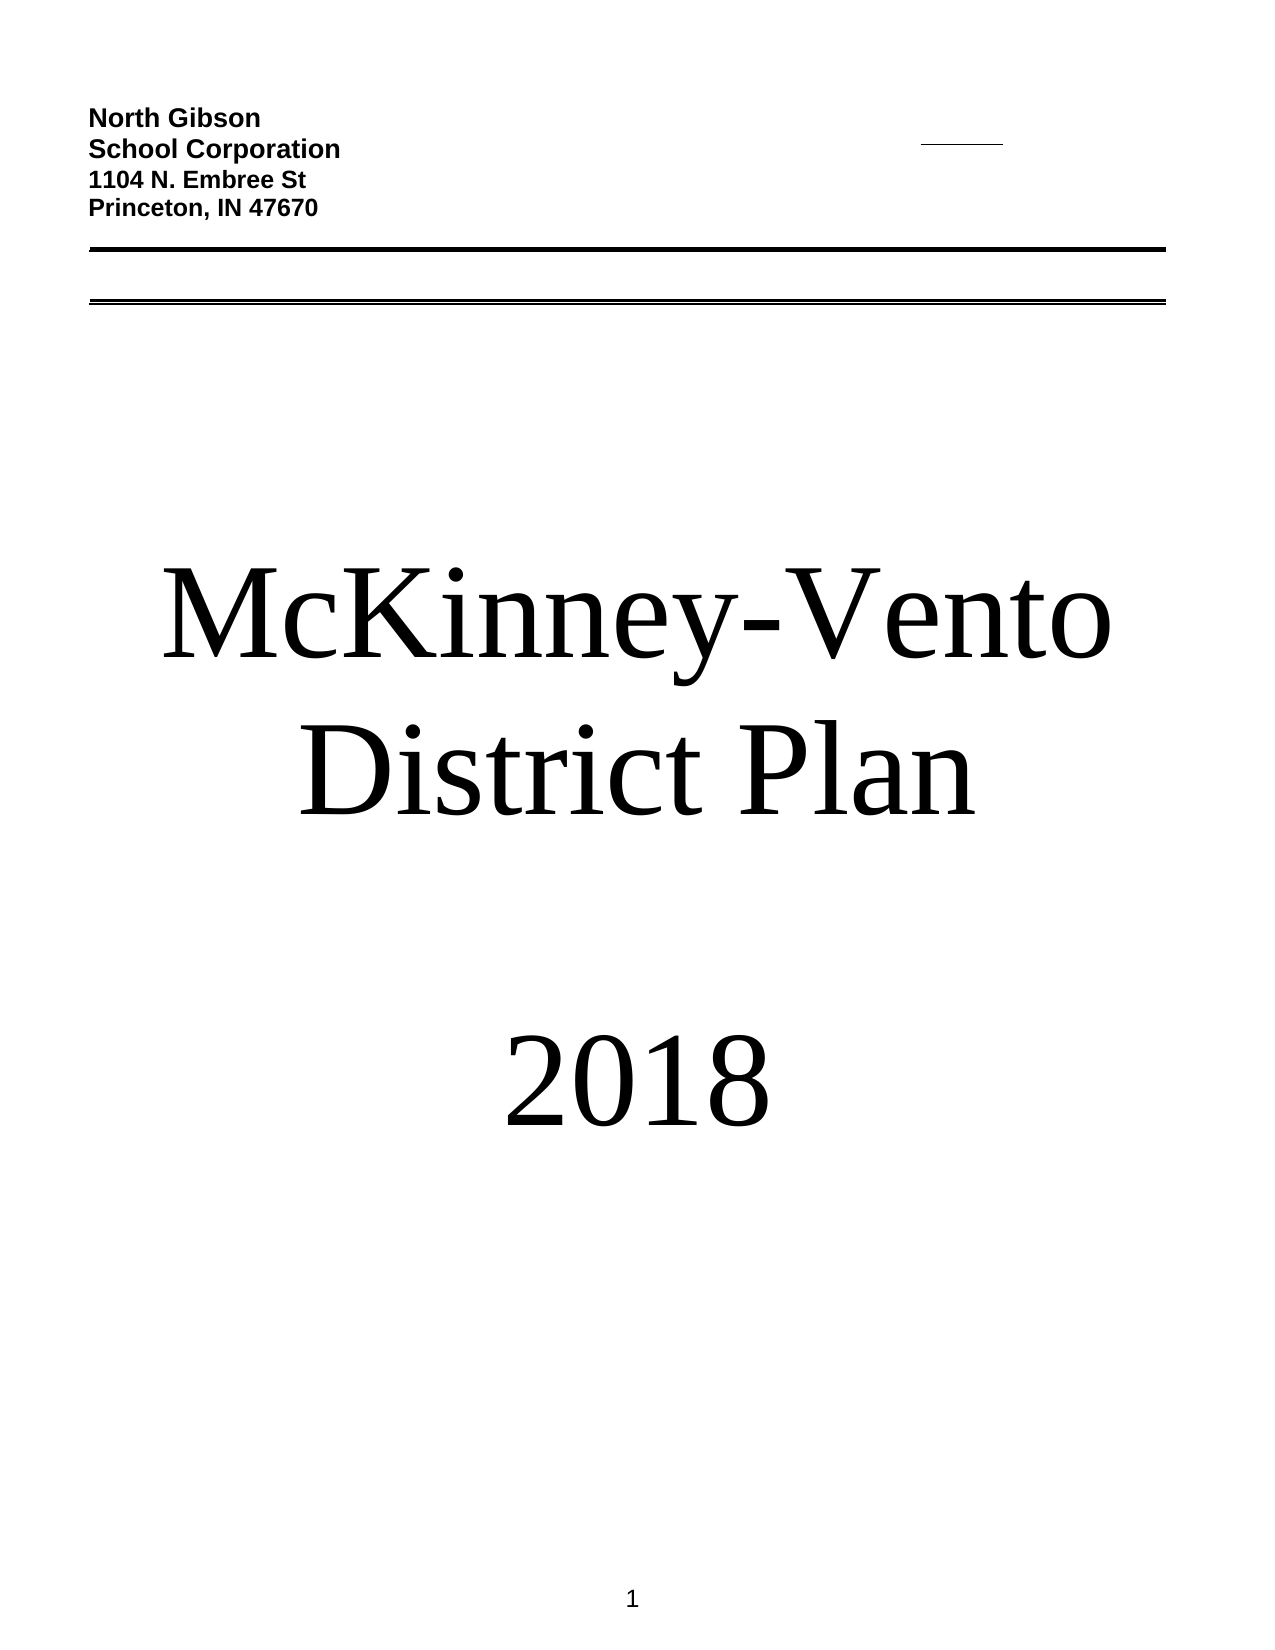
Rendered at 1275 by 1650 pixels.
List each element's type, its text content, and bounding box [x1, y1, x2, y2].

text McKinney-Vento [98, 539, 1177, 688]
subtitle Princeton, IN 47670 [88, 193, 343, 222]
subtitle North Gibson School Corporation [88, 102, 343, 164]
text District Plan 2018 [297, 688, 978, 1155]
subtitle 1104 N. Embree St [88, 164, 343, 193]
